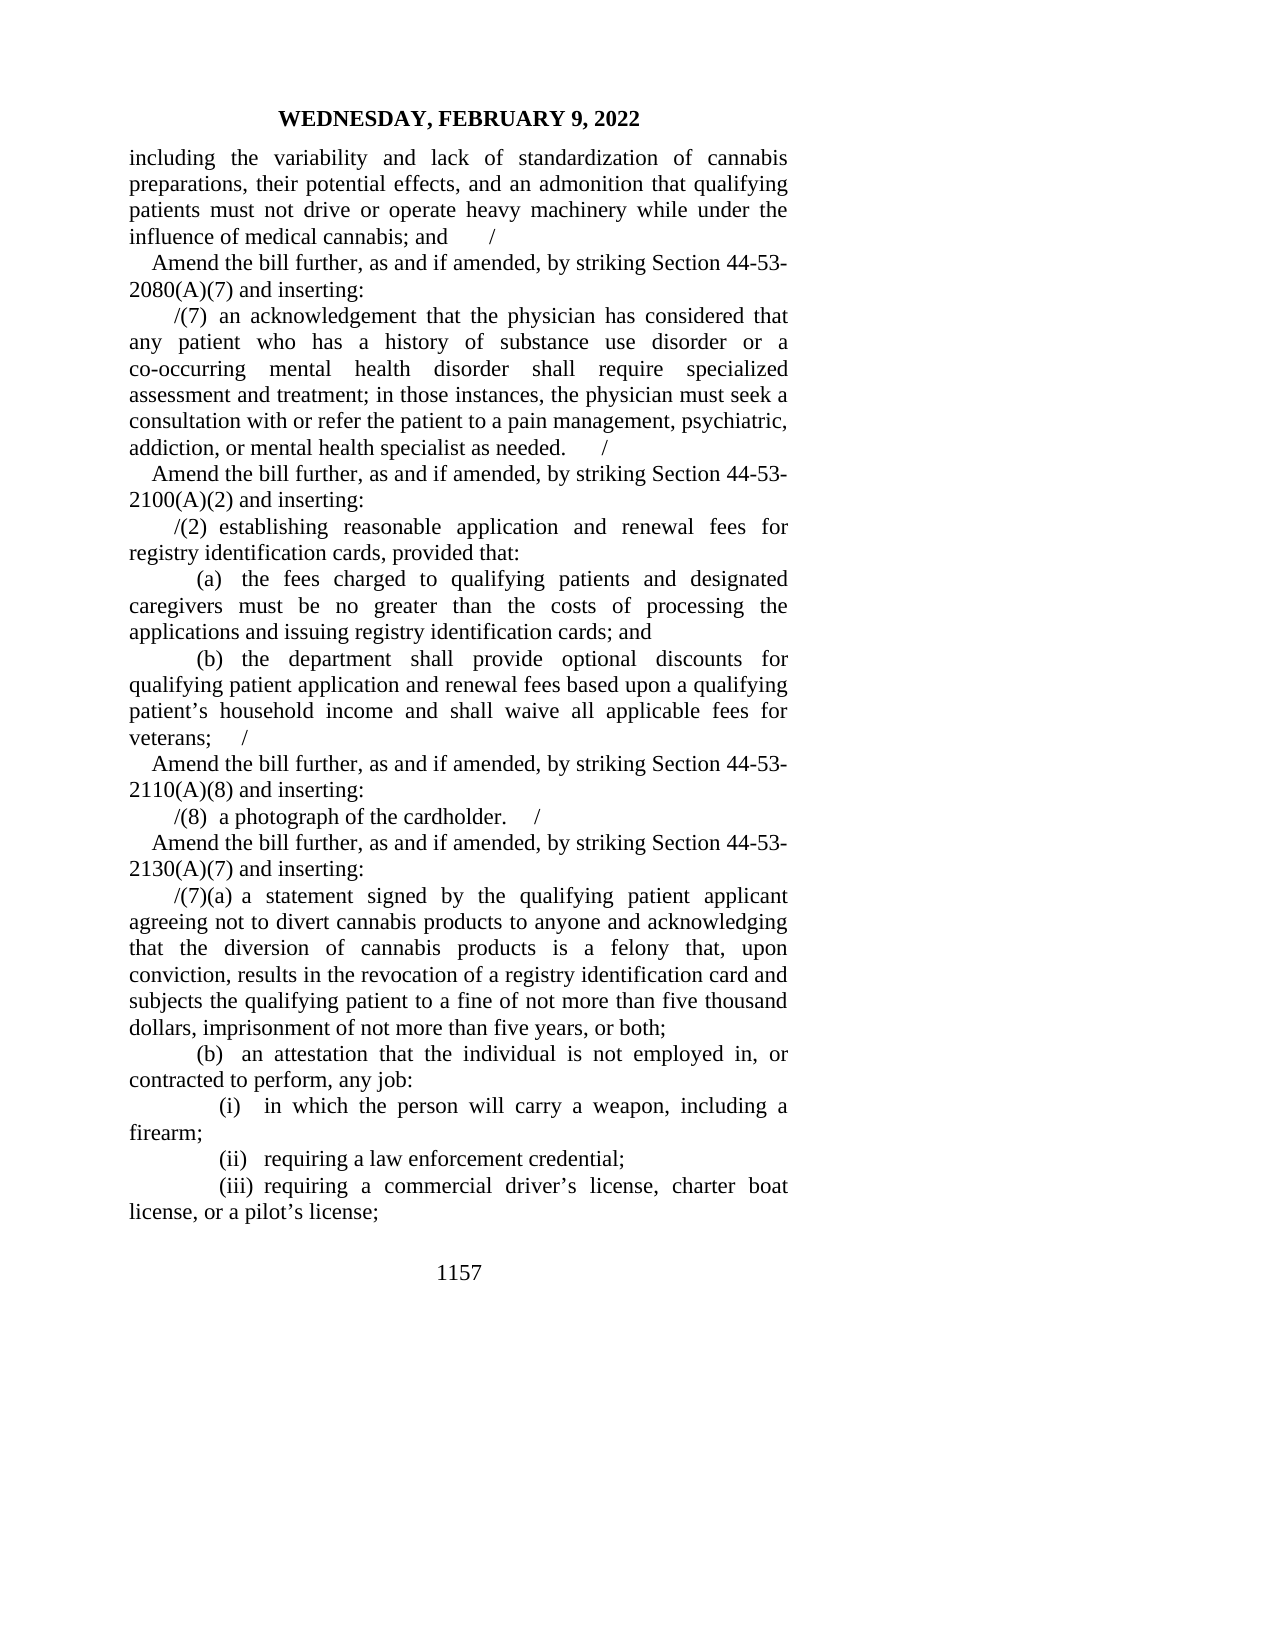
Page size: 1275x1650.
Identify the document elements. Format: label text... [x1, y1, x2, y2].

text /(2) establishing reasonable application and renewal fees for registry identification cards, provided that: [129, 513, 789, 566]
text (b) the department shall provide optional discounts for qualifying patient application and renewal fees based upon a qualifying patient’s household income and shall waive all applicable fees for veterans; / [129, 644, 789, 750]
text Amend the bill further, as and if amended, by striking Section 44-53-2080(A)(7) and inserting: [129, 249, 789, 302]
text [129, 144, 789, 249]
text (i) in which the person will carry a weapon, including a firearm; [129, 1093, 789, 1145]
text (ii) requiring a law enforcement credential; [129, 1145, 789, 1172]
text /(7) an acknowledgement that the physician has considered that any patient who has a history of substance use disorder or a co-occurring mental health disorder shall require specialized assessment and treatment; in those instances, the physician must seek a consultation with or refer the patient to a pain management, psychiatric, addiction, or mental health specialist as needed. / [129, 302, 789, 460]
text Amend the bill further, as and if amended, by striking Section 44-53-2100(A)(2) and inserting: [129, 460, 789, 513]
text /(8) a photograph of the cardholder. / [129, 803, 789, 829]
text (iii) requiring a commercial driver’s license, charter boat license, or a pilot’s license; [129, 1172, 789, 1224]
text Amend the bill further, as and if amended, by striking Section 44-53-2110(A)(8) and inserting: [129, 750, 789, 803]
text /(7)(a) a statement signed by the qualifying patient applicant agreeing not to divert cannabis products to anyone and acknowledging that the diversion of cannabis products is a felony that, upon conviction, results in the revocation of a registry identification card and subjects the qualifying patient to a fine of not more than five thousand dollars, imprisonment of not more than five years, or both; [129, 882, 789, 1040]
text (a) the fees charged to qualifying patients and designated caregivers must be no greater than the costs of processing the applications and issuing registry identification cards; and [129, 566, 789, 644]
text (b) an attestation that the individual is not employed in, or contracted to perform, any job: [129, 1040, 789, 1093]
text Amend the bill further, as and if amended, by striking Section 44-53-2130(A)(7) and inserting: [129, 829, 789, 882]
